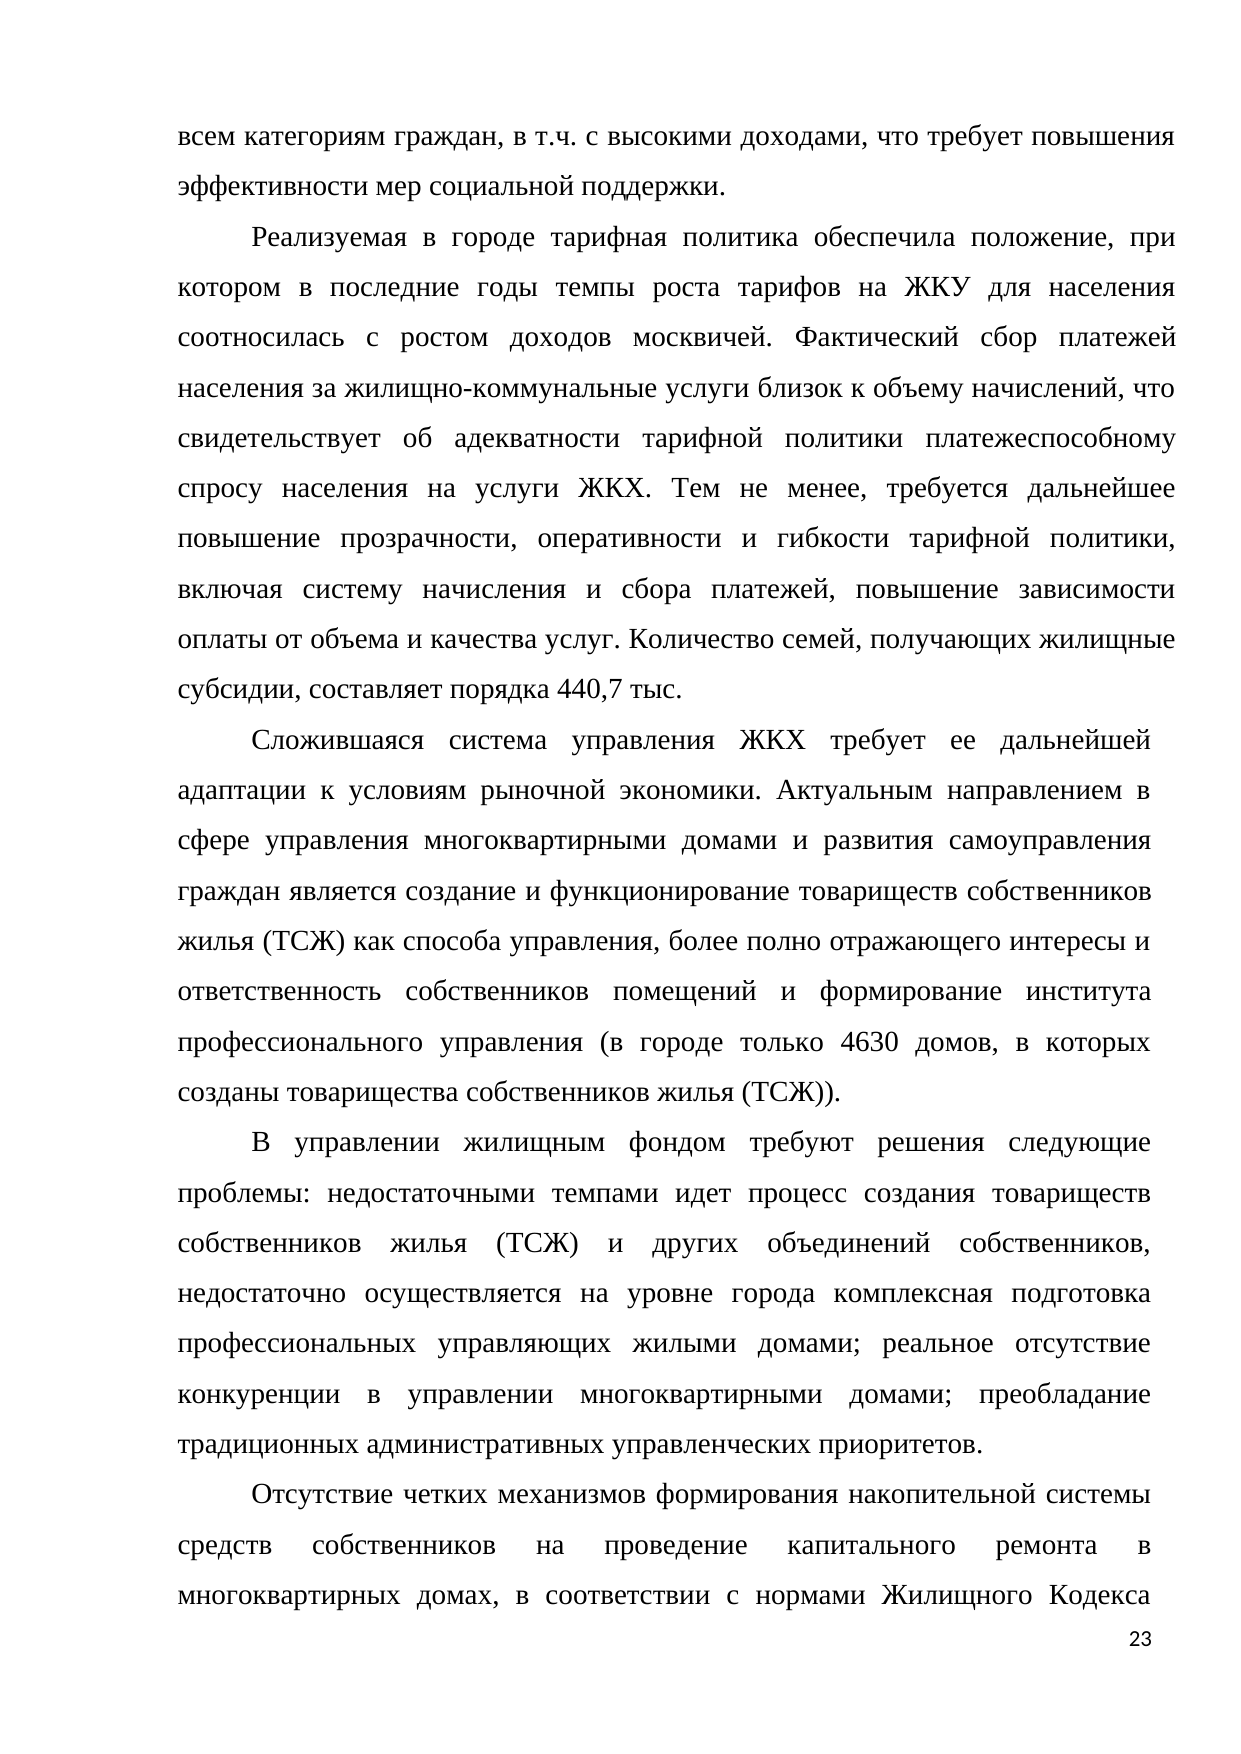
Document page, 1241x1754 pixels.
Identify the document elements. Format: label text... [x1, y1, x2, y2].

text В управлении жилищным фондом требуют решения следующие проблемы: недостаточными темпами идет процесс создания товариществ собственников жилья (ТСЖ) и других объединений собственников, недостаточно осуществляется на уровне города комплексная подготовка профессиональных управляющих жилыми домами; реальное отсутствие конкуренции в управлении многоквартирными домами; преобладание традиционных административных управленческих приоритетов. [177, 1124, 1152, 1460]
text Сложившаяся система управления ЖКХ требует ее дальнейшей адаптации к условиям рыночной экономики. Актуальным направлением в сфере управления многоквартирными домами и развития самоуправления граждан является создание и функционирование товариществ собственников жилья (ТСЖ) как способа управления, более полно отражающего интересы и ответственность собственников помещений и формирование института профессионального управления (в городе только 4630 домов, в которых созданы товарищества собственников жилья (ТСЖ)). [177, 722, 1152, 1108]
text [177, 1477, 1152, 1611]
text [177, 118, 1176, 202]
text Реализуемая в городе тарифная политика обеспечила положение, при котором в последние годы темпы роста тарифов на ЖКУ для населения соотносилась с ростом доходов москвичей. Фактический сбор платежей населения за жилищно-коммунальные услуги близок к объему начислений, что свидетельствует об адекватности тарифной политики платежеспособному спросу населения на услуги ЖКХ. Тем не менее, требуется дальнейшее повышение прозрачности, оперативности и гибкости тарифной политики, включая систему начисления и сбора платежей, повышение зависимости оплаты от объема и качества услуг. Количество семей, получающих жилищные субсидии, составляет порядка 440,7 тыс. [177, 219, 1176, 705]
